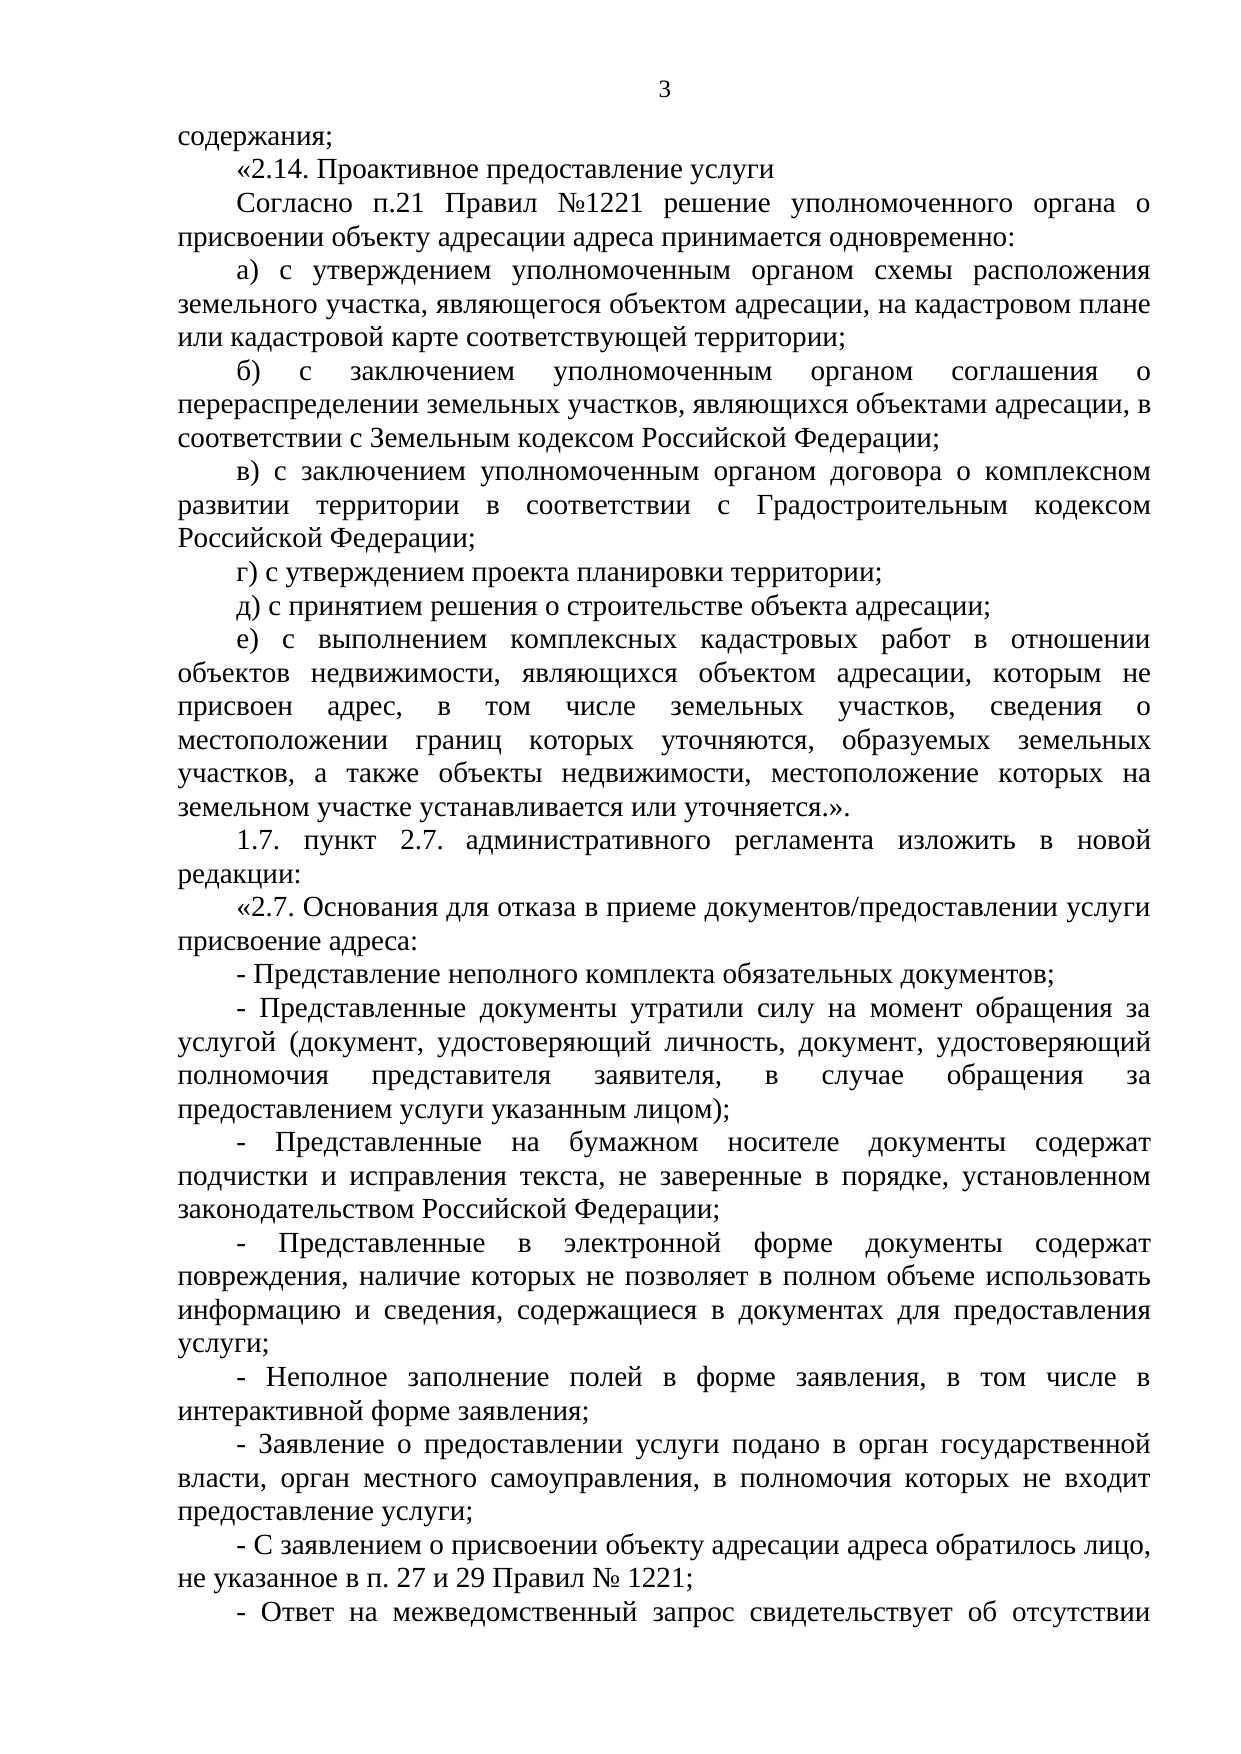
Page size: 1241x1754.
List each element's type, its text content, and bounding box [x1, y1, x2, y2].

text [177, 1594, 1152, 1627]
text - С заявлением о присвоении объекту адресации адреса обратилось лицо, не указанное в п. 27 и 29 Правил № 1221; [177, 1527, 1152, 1594]
text г) с утверждением проекта планировки территории; [177, 554, 1152, 588]
text 1.7. пункт 2.7. административного регламента изложить в новой редакции: [177, 822, 1152, 889]
text - Представленные в электронной форме документы содержат повреждения, наличие которых не позволяет в полном объеме использовать информацию и сведения, содержащиеся в документах для предоставления услуги; [177, 1225, 1152, 1359]
text «2.7. Основания для отказа в приеме документов/предоставлении услуги присвоение адреса: [177, 889, 1152, 957]
text б) с заключением уполномоченным органом соглашения о перераспределении земельных участков, являющихся объектами адресации, в соответствии с Земельным кодексом Российской Федерации; [177, 353, 1152, 453]
text - Неполное заполнение полей в форме заявления, в том числе в интерактивной форме заявления; [177, 1359, 1152, 1426]
text а) с утверждением уполномоченным органом схемы расположения земельного участка, являющегося объектом адресации, на кадастровом плане или кадастровой карте соответствующей территории; [177, 252, 1152, 353]
text е) с выполнением комплексных кадастровых работ в отношении объектов недвижимости, являющихся объектом адресации, которым не присвоен адрес, в том числе земельных участков, сведения о местоположении границ которых уточняются, образуемых земельных участков, а также объекты недвижимости, местоположение которых на земельном участке устанавливается или уточняется.». [177, 621, 1152, 822]
text - Представление неполного комплекта обязательных документов; [177, 957, 1152, 990]
text «2.14. Проактивное предоставление услуги [177, 152, 1152, 185]
text д) с принятием решения о строительстве объекта адресации; [177, 588, 1152, 621]
text в) с заключением уполномоченным органом договора о комплексном развитии территории в соответствии с Градостроительным кодексом Российской Федерации; [177, 453, 1152, 554]
text - Представленные на бумажном носителе документы содержат подчистки и исправления текста, не заверенные в порядке, установленном законодательством Российской Федерации; [177, 1124, 1152, 1225]
text Согласно п.21 Правил №1221 решение уполномоченного органа о присвоении объекту адресации адреса принимается одновременно: [177, 185, 1152, 252]
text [177, 118, 1152, 152]
text - Заявление о предоставлении услуги подано в орган государственной власти, орган местного самоуправления, в полномочия которых не входит предоставление услуги; [177, 1426, 1152, 1527]
text - Представленные документы утратили силу на момент обращения за услугой (документ, удостоверяющий личность, документ, удостоверяющий полномочия представителя заявителя, в случае обращения за предоставлением услуги указанным лицом); [177, 990, 1152, 1124]
